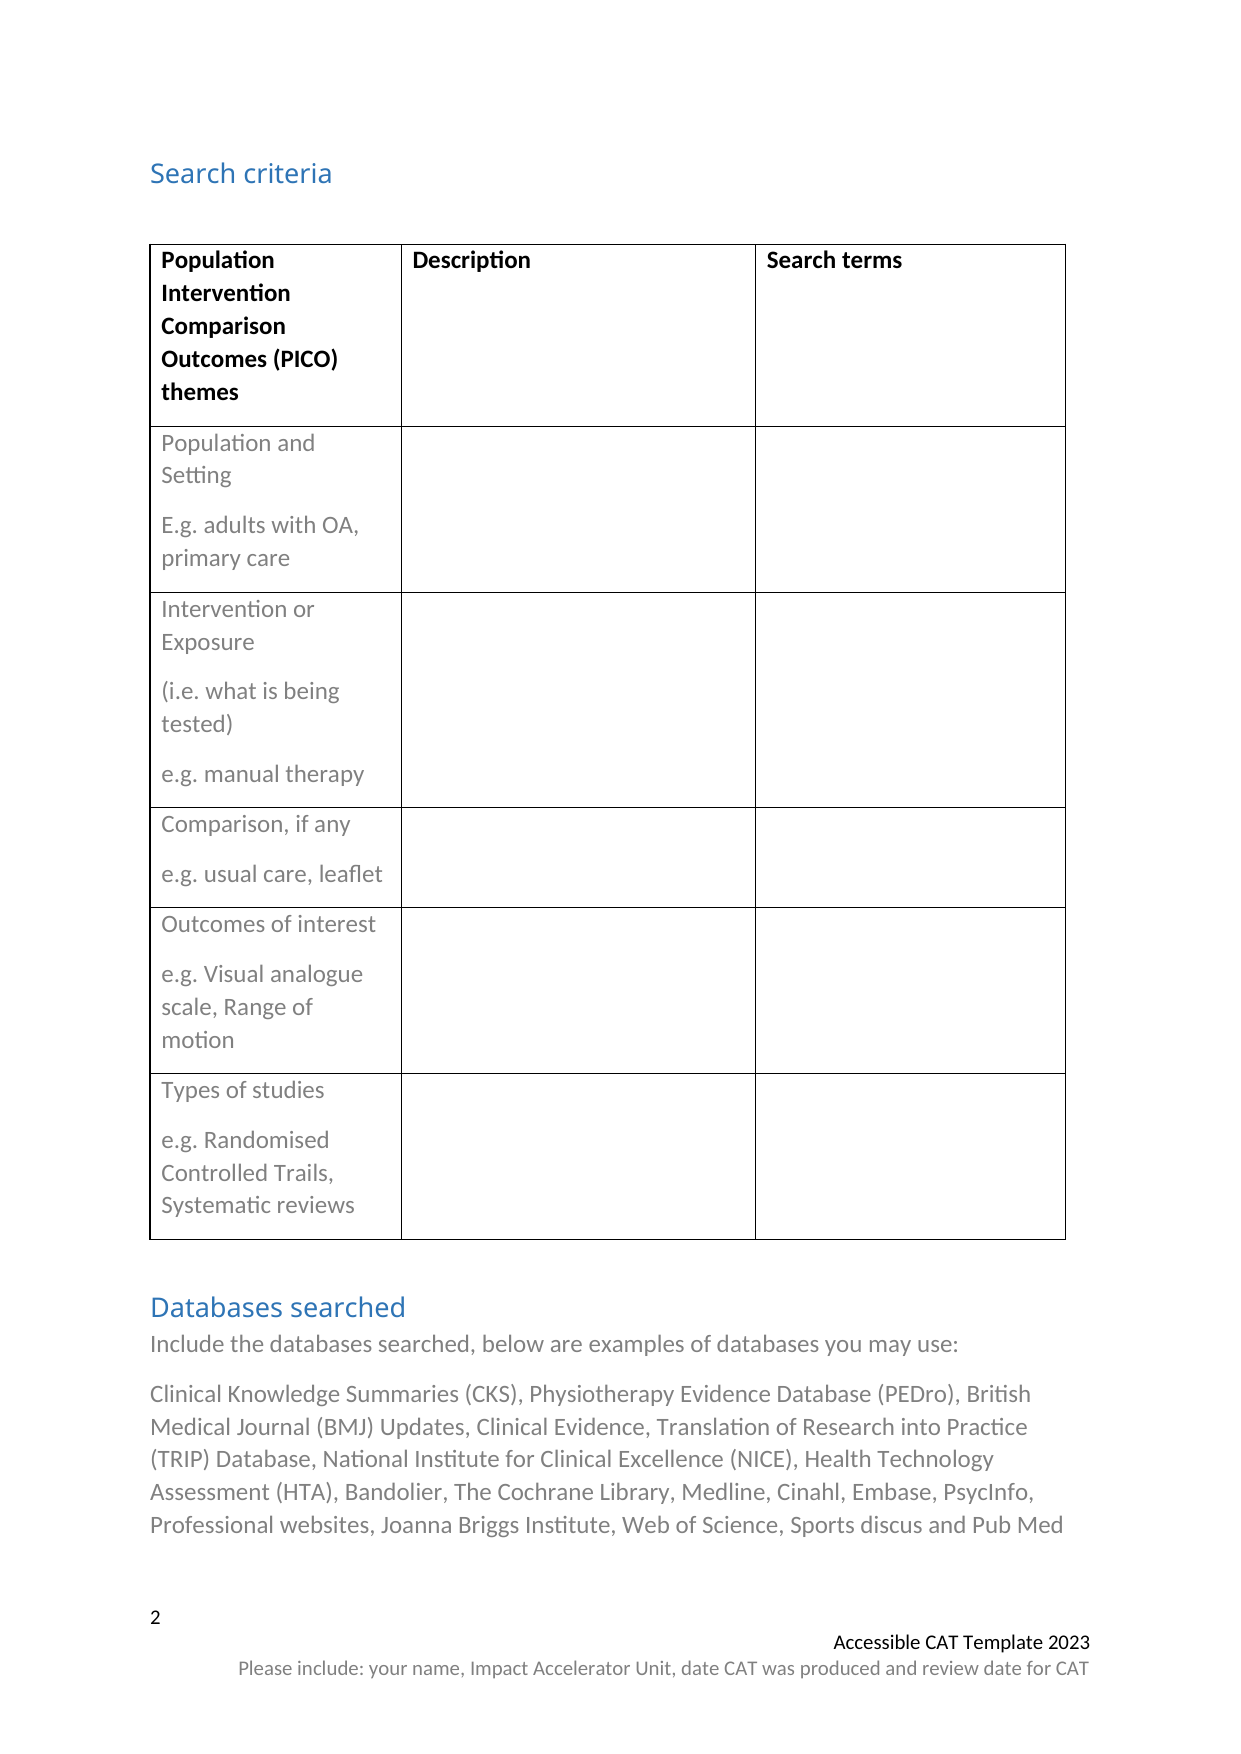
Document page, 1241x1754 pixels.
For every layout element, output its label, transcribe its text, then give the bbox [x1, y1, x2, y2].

table_cell [756, 1074, 1065, 1239]
table_cell [756, 593, 1065, 807]
table_cell [756, 427, 1065, 592]
table_cell Intervention or Exposure (i.e. what is being tested) e.g. manual therapy [151, 593, 401, 807]
table_header Search terms [756, 245, 1065, 426]
text Clinical Knowledge Summaries (CKS), Physiotherapy Evidence Database (PEDro), British Medical Journal (BMJ) Updates, Clinical Evidence, Translation of Research into Practice (TRIP) Database, National Institute for Clinical Excellence (NICE), Health Technology Assessment (HTA), Bandolier, The Cochrane Library, Medline, Cinahl, Embase, PsycInfo, Professional websites, Joanna Briggs Institute, Web of Science, Sports discus and Pub Med [150, 1378, 1090, 1540]
table_cell [756, 808, 1065, 907]
table_cell [402, 1074, 755, 1239]
text Include the databases searched, below are examples of databases you may use: [150, 1328, 1090, 1359]
table_header Description [402, 245, 755, 426]
table_cell Outcomes of interest e.g. Visual analogue scale, Range of motion [151, 908, 401, 1073]
table_cell Types of studies e.g. Randomised Controlled Trails, Systematic reviews [151, 1074, 401, 1239]
subtitle Search criteria [150, 154, 1090, 191]
table_cell [402, 427, 755, 592]
table_cell Comparison, if any e.g. usual care, leaflet [151, 808, 401, 907]
table_cell [756, 908, 1065, 1073]
table_cell Population and Setting E.g. adults with OA, primary care [151, 427, 401, 592]
table_cell [402, 808, 755, 907]
table_cell [402, 593, 755, 807]
table_header Population Intervention Comparison Outcomes (PICO) themes [151, 245, 401, 426]
table_cell [402, 908, 755, 1073]
subtitle Databases searched [150, 1288, 1090, 1325]
